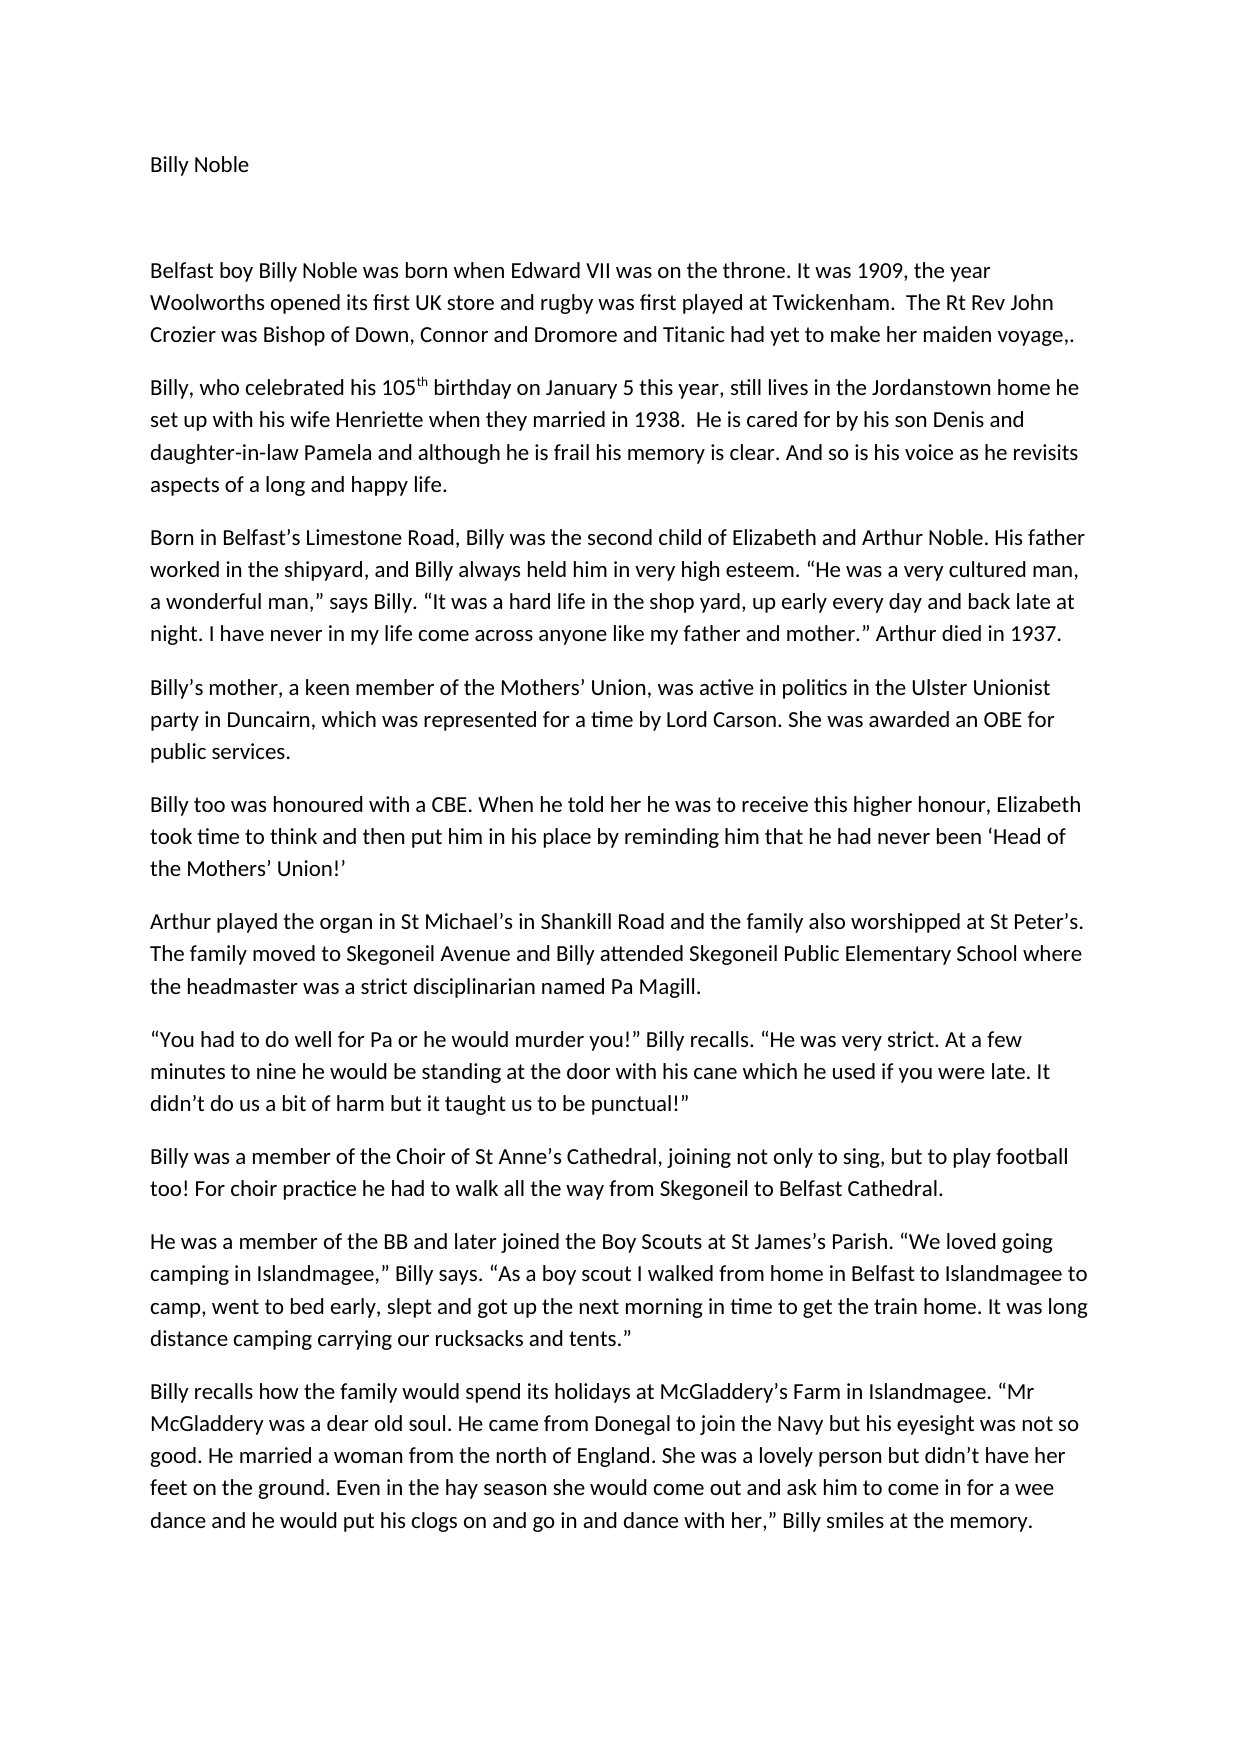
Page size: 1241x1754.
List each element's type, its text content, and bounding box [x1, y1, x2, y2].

text Billy too was honoured with a CBE. When he told her he was to receive this higher honour, Elizabeth took time to think and then put him in his place by reminding him that he had never been ‘Head of the Mothers’ Union!’ [150, 790, 1090, 882]
text Billy, who celebrated his 105th birthday on January 5 this year, still lives in the Jordanstown home he set up with his wife Henriette when they married in 1938. He is cared for by his son Denis and daughter-in-law Pamela and although he is frail his memory is clear. And so is his voice as he revisits aspects of a long and happy life. [150, 373, 1090, 498]
text Belfast boy Billy Noble was born when Edward VII was on the throne. It was 1909, the year Woolworths opened its first UK store and rugby was first played at Twickenham. The Rt Rev John Crozier was Bishop of Down, Connor and Dromore and Titanic had yet to make her maiden voyage,. [150, 256, 1090, 348]
text “You had to do well for Pa or he would murder you!” Billy recalls. “He was very strict. At a few minutes to nine he would be standing at the door with his cane which he used if you were late. It didn’t do us a bit of harm but it taught us to be punctual!” [150, 1025, 1090, 1117]
text Billy Noble [150, 150, 1090, 178]
text Billy was a member of the Choir of St Anne’s Cathedral, joining not only to sing, but to play football too! For choir practice he had to walk all the way from Skegoneil to Belfast Cathedral. [150, 1142, 1090, 1202]
text Born in Belfast’s Limestone Road, Billy was the second child of Elizabeth and Arthur Noble. His father worked in the shipyard, and Billy always held him in very high esteem. “He was a very cultured man, a wonderful man,” says Billy. “It was a hard life in the shop yard, up early every day and back late at night. I have never in my life come across anyone like my father and mother.” Arthur died in 1937. [150, 523, 1090, 648]
text Billy’s mother, a keen member of the Mothers’ Union, was active in politics in the Ulster Unionist party in Duncairn, which was represented for a time by Lord Carson. She was awarded an OBE for public services. [150, 673, 1090, 765]
text He was a member of the BB and later joined the Boy Scouts at St James’s Parish. “We loved going camping in Islandmagee,” Billy says. “As a boy scout I walked from home in Belfast to Islandmagee to camp, went to bed early, slept and got up the next morning in time to get the train home. It was long distance camping carrying our rucksacks and tents.” [150, 1227, 1090, 1352]
text Arthur played the organ in St Michael’s in Shankill Road and the family also worshipped at St Peter’s. The family moved to Skegoneil Avenue and Billy attended Skegoneil Public Elementary School where the headmaster was a strict disciplinarian named Pa Magill. [150, 907, 1090, 1000]
text Billy recalls how the family would spend its holidays at McGladdery’s Farm in Islandmagee. “Mr McGladdery was a dear old soul. He came from Donegal to join the Navy but his eyesight was not so good. He married a woman from the north of England. She was a lovely person but didn’t have her feet on the ground. Even in the hay season she would come out and ask him to come in for a wee dance and he would put his clogs on and go in and dance with her,” Billy smiles at the memory. [150, 1377, 1090, 1534]
